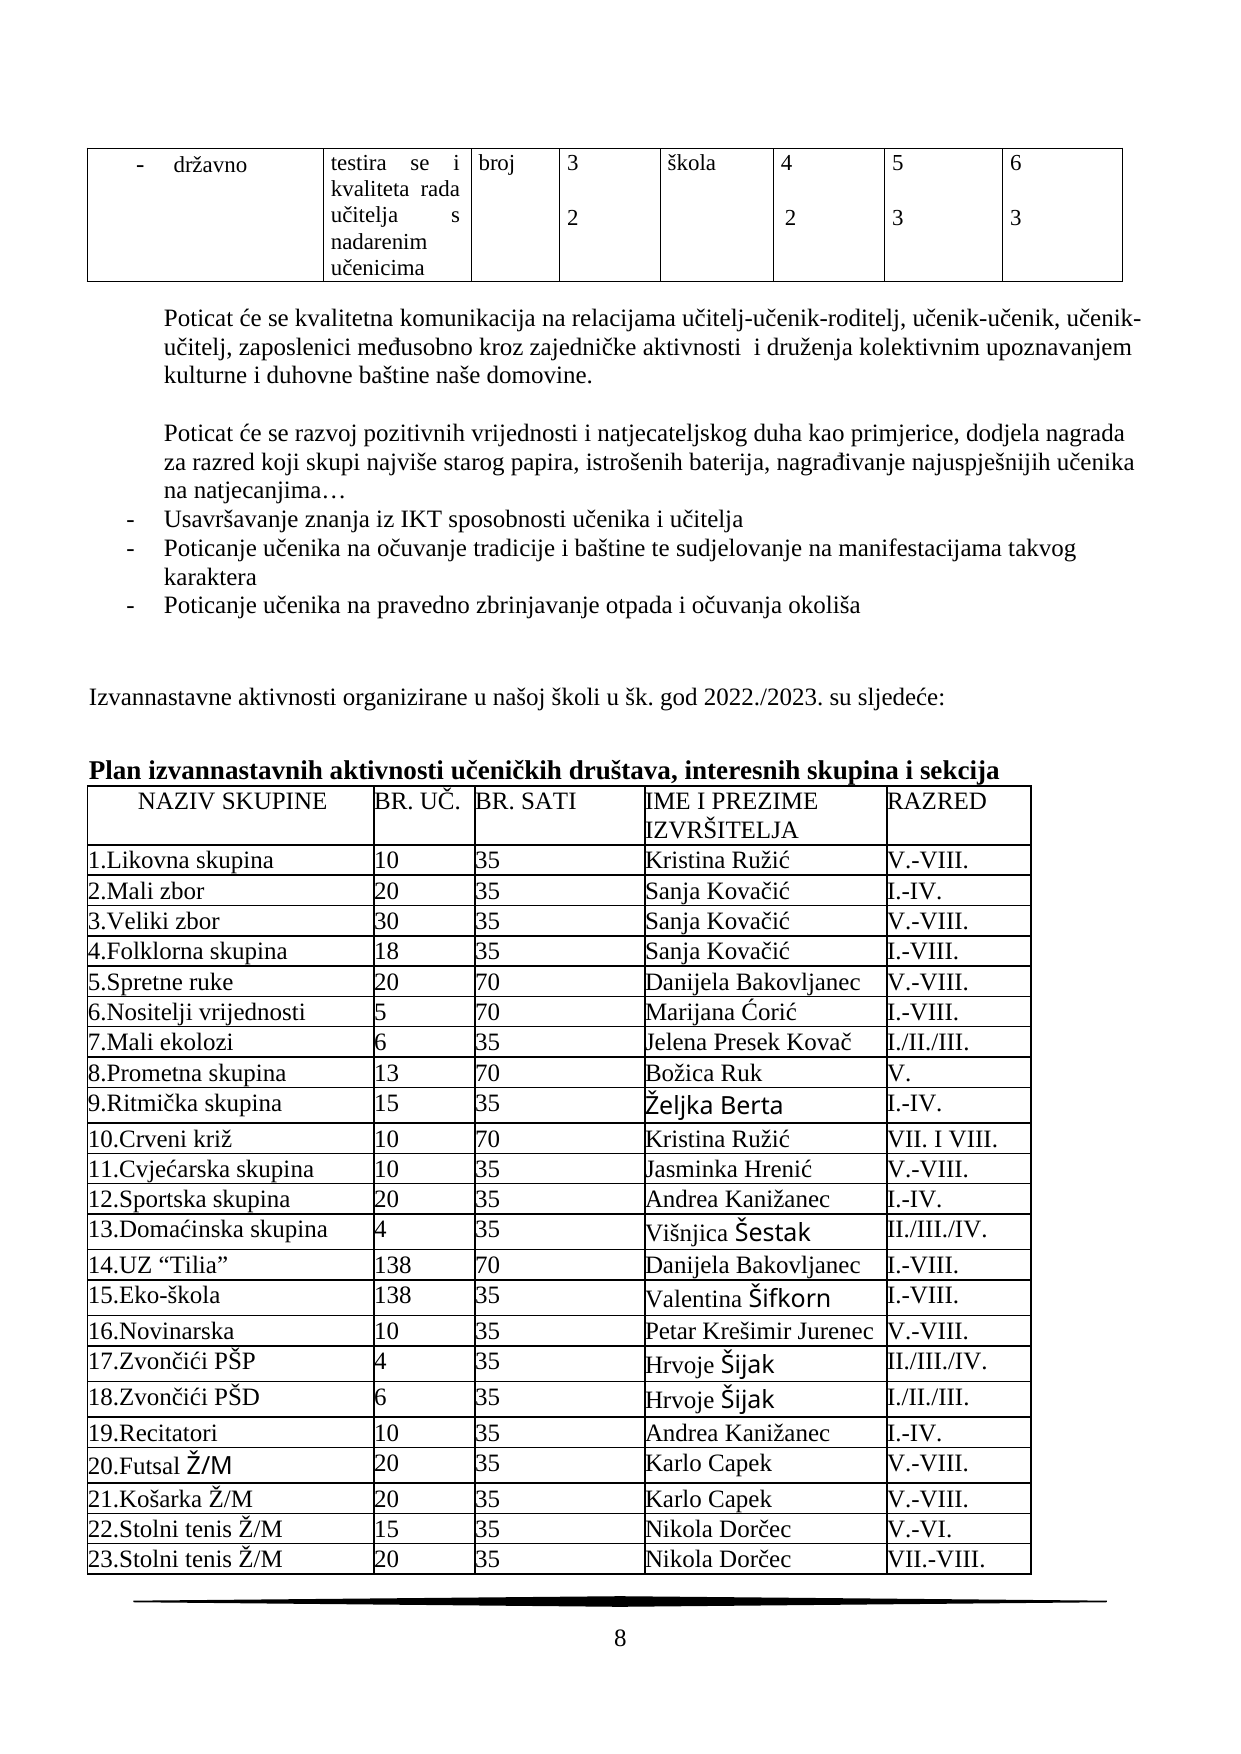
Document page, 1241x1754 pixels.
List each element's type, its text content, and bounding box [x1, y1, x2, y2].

table_cell 138 [375, 1250, 474, 1279]
table_cell 6 [375, 1382, 474, 1416]
table_cell I.-VIII. [888, 1281, 1030, 1314]
table_cell Kristina Ružić [646, 1124, 886, 1152]
text Poticat će se kvalitetna komunikacija na relacijama učitelj-učenik-roditelj, učenik-učenik, učenik-učitelj, zaposlenici međusobno kroz zajedničke aktivnosti i druženja kolektivnim upoznavanjem kulturne i duhovne baštine naše domovine. [164, 303, 1152, 389]
table_cell II./III./IV. [888, 1215, 1030, 1249]
table_cell 20 [375, 1484, 474, 1512]
table_cell 35 [476, 906, 644, 935]
table_cell 10 [375, 1418, 474, 1446]
table_cell VII.-VIII. [888, 1544, 1030, 1573]
list Poticanje učenika na očuvanje tradicije i baštine te sudjelovanje na manifestacijama takvog karaktera [126, 533, 1152, 591]
table_cell škola [661, 149, 773, 281]
table_cell Jelena Presek Kovač [646, 1027, 886, 1056]
table_cell VII. I VIII. [888, 1124, 1030, 1152]
table_cell 10 [375, 846, 474, 874]
table_cell 30 [375, 906, 474, 935]
table_header NAZIV SKUPINE [88, 787, 373, 844]
table_cell I.-VIII. [888, 937, 1030, 965]
table_cell 35 [476, 1382, 644, 1416]
table_cell 20 [375, 1184, 474, 1213]
list Usavršavanje znanja iz IKT sposobnosti učenika i učitelja [126, 504, 1152, 533]
table_cell Valentina Šifkorn [646, 1281, 886, 1314]
table_cell 9.Ritmička skupina [88, 1088, 373, 1122]
table_cell 35 [476, 1316, 644, 1345]
table_cell 11.Cvjećarska skupina [88, 1154, 373, 1183]
table_cell Nikola Dorčec [646, 1514, 886, 1543]
table_cell 35 [476, 876, 644, 904]
table_cell I.-VIII. [888, 997, 1030, 1026]
table_cell 15 [375, 1088, 474, 1122]
table_cell Višnjica Šestak [646, 1215, 886, 1249]
table_cell 6.Nositelji vrijednosti [88, 997, 373, 1026]
table_cell 14.UZ “Tilia” [88, 1250, 373, 1279]
table_cell V.-VI. [888, 1514, 1030, 1543]
table_cell 19.Recitatori [88, 1418, 373, 1446]
table_cell 10 [375, 1316, 474, 1345]
table_cell 35 [476, 846, 644, 874]
table_cell 4.Folklorna skupina [88, 937, 373, 965]
table_cell 35 [476, 1184, 644, 1213]
table_cell Hrvoje Šijak [646, 1382, 886, 1416]
table_cell 10 [375, 1124, 474, 1152]
text Plan izvannastavnih aktivnosti učeničkih društava, interesnih skupina i sekcija [89, 754, 1152, 785]
table_cell 35 [476, 937, 644, 965]
table_cell 17.Zvončići PŠP [88, 1347, 373, 1381]
table_cell 6 3 [1003, 149, 1122, 281]
table_cell 70 [476, 1058, 644, 1086]
table_cell II./III./IV. [888, 1347, 1030, 1381]
table_cell Marijana Ćorić [646, 997, 886, 1026]
table_cell 10 [375, 1154, 474, 1183]
table_cell Božica Ruk [646, 1058, 886, 1086]
table_cell 4 [375, 1215, 474, 1249]
table_cell 20 [375, 1448, 474, 1482]
table_cell 15.Eko-škola [88, 1281, 373, 1314]
table_cell I.-IV. [888, 1088, 1030, 1122]
table_cell 35 [476, 1281, 644, 1314]
table_cell Karlo Capek [646, 1484, 886, 1512]
table_cell Andrea Kanižanec [646, 1184, 886, 1213]
table_cell 35 [476, 1088, 644, 1122]
table_cell Željka Berta [646, 1088, 886, 1122]
table_cell 5.Spretne ruke [88, 967, 373, 996]
table_cell Jasminka Hrenić [646, 1154, 886, 1183]
table_cell 3 2 [560, 149, 660, 281]
table_cell V.-VIII. [888, 1316, 1030, 1345]
table_cell V.-VIII. [888, 967, 1030, 996]
table_cell I./II./III. [888, 1382, 1030, 1416]
table_cell 35 [476, 1484, 644, 1512]
table_cell I.-IV. [888, 876, 1030, 904]
table_cell Nikola Dorčec [646, 1544, 886, 1573]
table_cell 35 [476, 1215, 644, 1249]
table_cell 70 [476, 967, 644, 996]
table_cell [324, 149, 471, 281]
table_cell V. [888, 1058, 1030, 1086]
table_cell 70 [476, 997, 644, 1026]
table_cell 18 [375, 937, 474, 965]
table_cell 35 [476, 1514, 644, 1543]
table_cell 70 [476, 1124, 644, 1152]
table_cell 12.Sportska skupina [88, 1184, 373, 1213]
table_cell 20 [375, 1544, 474, 1573]
table_header BR. SATI [476, 787, 644, 844]
table_cell V.-VIII. [888, 1154, 1030, 1183]
table_cell 13.Domaćinska skupina [88, 1215, 373, 1249]
table_cell 22.Stolni tenis Ž/M [88, 1514, 373, 1543]
table_cell 23.Stolni tenis Ž/M [88, 1544, 373, 1573]
table_cell Hrvoje Šijak [646, 1347, 886, 1381]
table_cell I.-IV. [888, 1184, 1030, 1213]
table_cell 138 [375, 1281, 474, 1314]
table_cell Sanja Kovačić [646, 937, 886, 965]
text Poticat će se razvoj pozitivnih vrijednosti i natjecateljskog duha kao primjerice, dodjela nagrada za razred koji skupi najviše starog papira, istrošenih baterija, nagrađivanje najuspješnijih učenika na natjecanjima… [164, 418, 1152, 504]
table_cell broj [472, 149, 559, 281]
table_cell 21.Košarka Ž/M [88, 1484, 373, 1512]
table_cell 16.Novinarska [88, 1316, 373, 1345]
table_cell 35 [476, 1154, 644, 1183]
table_cell 13 [375, 1058, 474, 1086]
table_cell Kristina Ružić [646, 846, 886, 874]
table_cell V.-VIII. [888, 1484, 1030, 1512]
table_cell 7.Mali ekolozi [88, 1027, 373, 1056]
table_cell Danijela Bakovljanec [646, 967, 886, 996]
table_cell 5 [375, 997, 474, 1026]
table_cell 20 [375, 876, 474, 904]
text Izvannastavne aktivnosti organizirane u našoj školi u šk. god 2022./2023. su sljedeće: [89, 682, 1152, 711]
table_cell V.-VIII. [888, 906, 1030, 935]
list Poticanje učenika na pravedno zbrinjavanje otpada i očuvanja okoliša [126, 591, 1152, 619]
table_cell I.-IV. [888, 1418, 1030, 1446]
table_cell 3.Veliki zbor [88, 906, 373, 935]
table_cell Sanja Kovačić [646, 906, 886, 935]
table_cell I./II./III. [888, 1027, 1030, 1056]
table_cell V.-VIII. [888, 1448, 1030, 1482]
table_cell Karlo Capek [646, 1448, 886, 1482]
table_cell 20 [375, 967, 474, 996]
table_cell 15 [375, 1514, 474, 1543]
table_cell 4 2 [774, 149, 884, 281]
table_cell 35 [476, 1544, 644, 1573]
table_cell 10.Crveni križ [88, 1124, 373, 1152]
table_cell I.-VIII. [888, 1250, 1030, 1279]
table_cell 1.Likovna skupina [88, 846, 373, 874]
table_cell V.-VIII. [888, 846, 1030, 874]
table_cell Andrea Kanižanec [646, 1418, 886, 1446]
table_cell 2.Mali zbor [88, 876, 373, 904]
table_header RAZRED [888, 787, 1030, 844]
table_cell 35 [476, 1418, 644, 1446]
table_cell 70 [476, 1250, 644, 1279]
table_cell 18.Zvončići PŠD [88, 1382, 373, 1416]
table_cell 8.Prometna skupina [88, 1058, 373, 1086]
table_cell 4 [375, 1347, 474, 1381]
table_header IME I PREZIME IZVRŠITELJA [646, 787, 886, 844]
table_cell 5 3 [885, 149, 1002, 281]
table_header BR. UČ. [375, 787, 474, 844]
table_cell 6 [375, 1027, 474, 1056]
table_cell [88, 149, 323, 281]
table_cell Danijela Bakovljanec [646, 1250, 886, 1279]
table_cell 35 [476, 1027, 644, 1056]
table_cell 35 [476, 1448, 644, 1482]
table_cell Sanja Kovačić [646, 876, 886, 904]
table_cell 35 [476, 1347, 644, 1381]
table_cell Petar Krešimir Jurenec [646, 1316, 886, 1345]
table_cell 20.Futsal Ž/M [88, 1448, 373, 1482]
